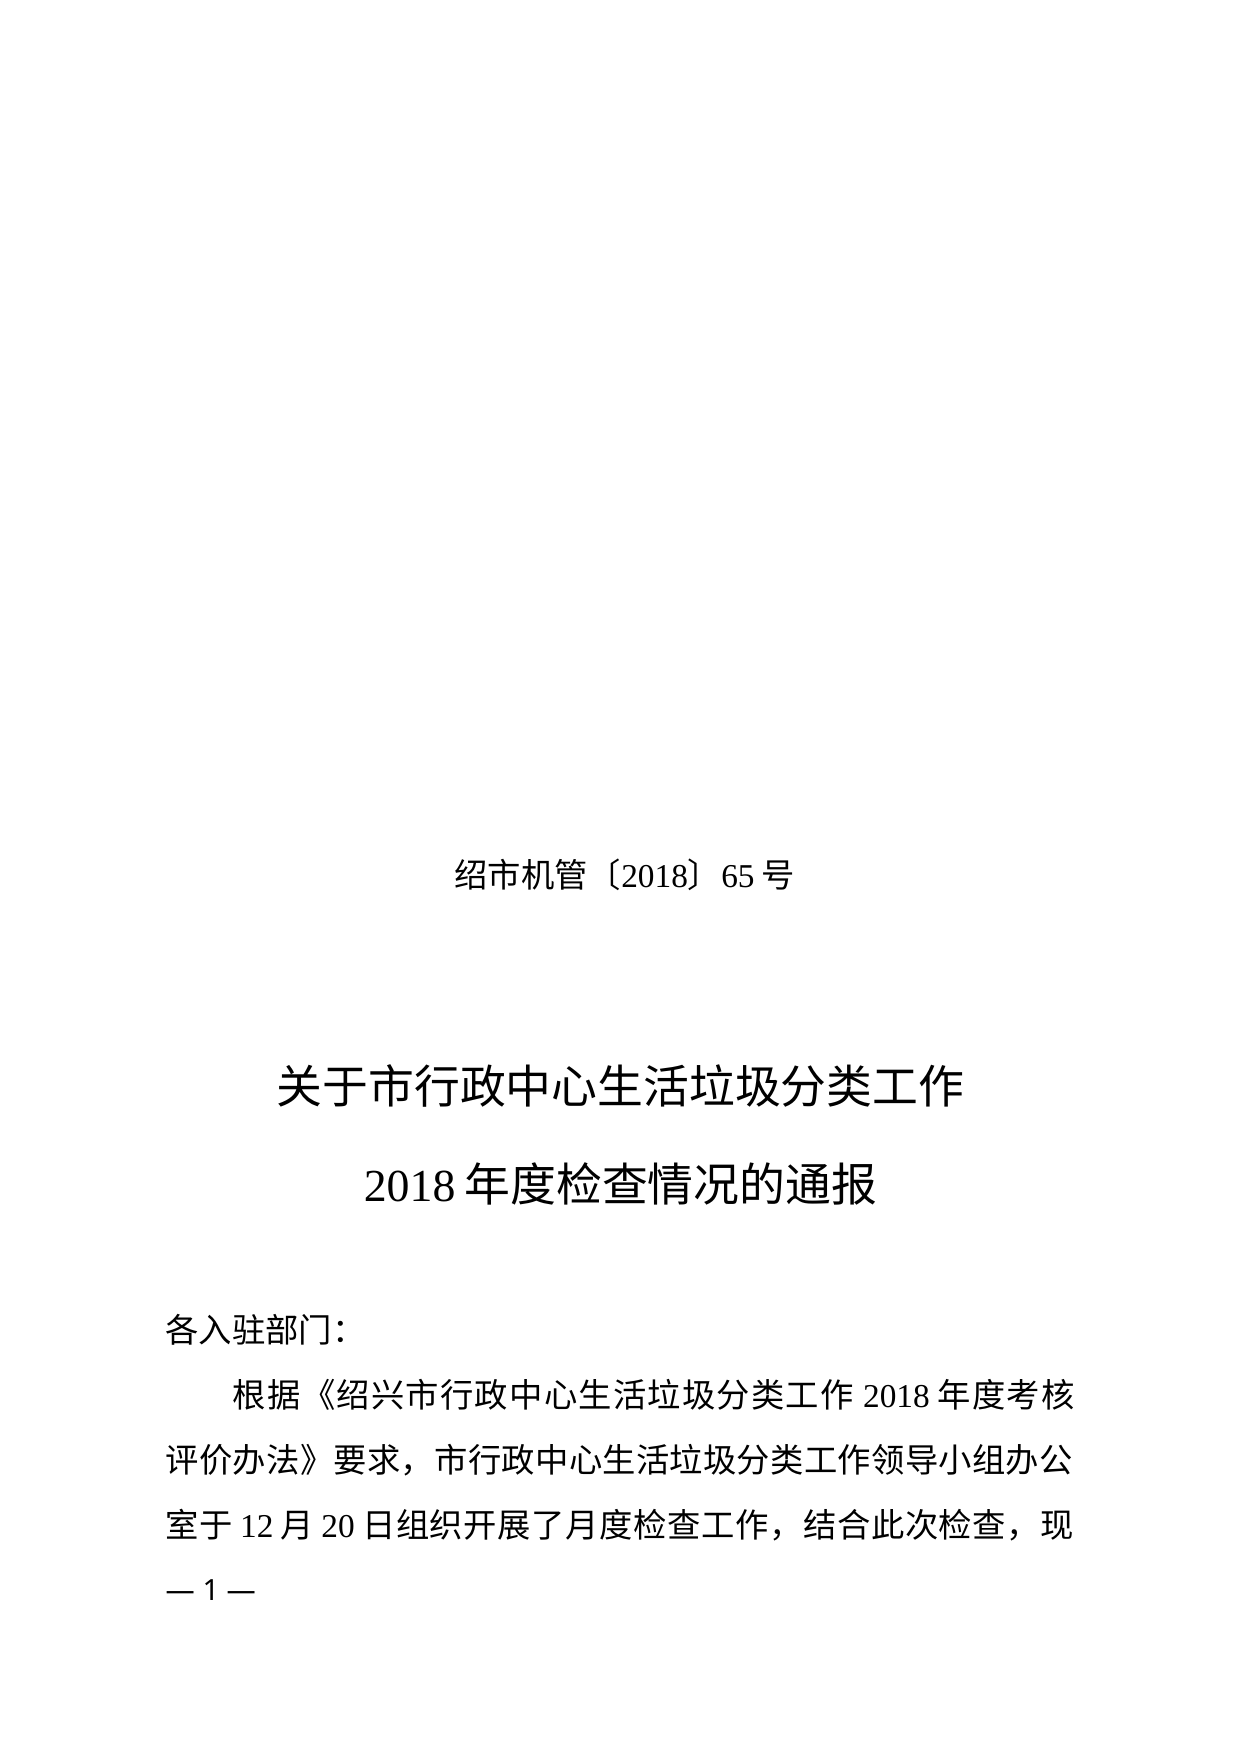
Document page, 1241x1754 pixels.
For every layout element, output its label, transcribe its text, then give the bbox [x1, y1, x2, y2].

text 绍市机管〔2018〕65号 [165, 840, 1075, 905]
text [165, 1360, 1075, 1555]
text 关于市行政中心生活垃圾分类工作 [165, 1035, 1075, 1132]
text 2018年度检查情况的通报 [165, 1132, 1075, 1230]
text 各入驻部门： [165, 1295, 1075, 1360]
